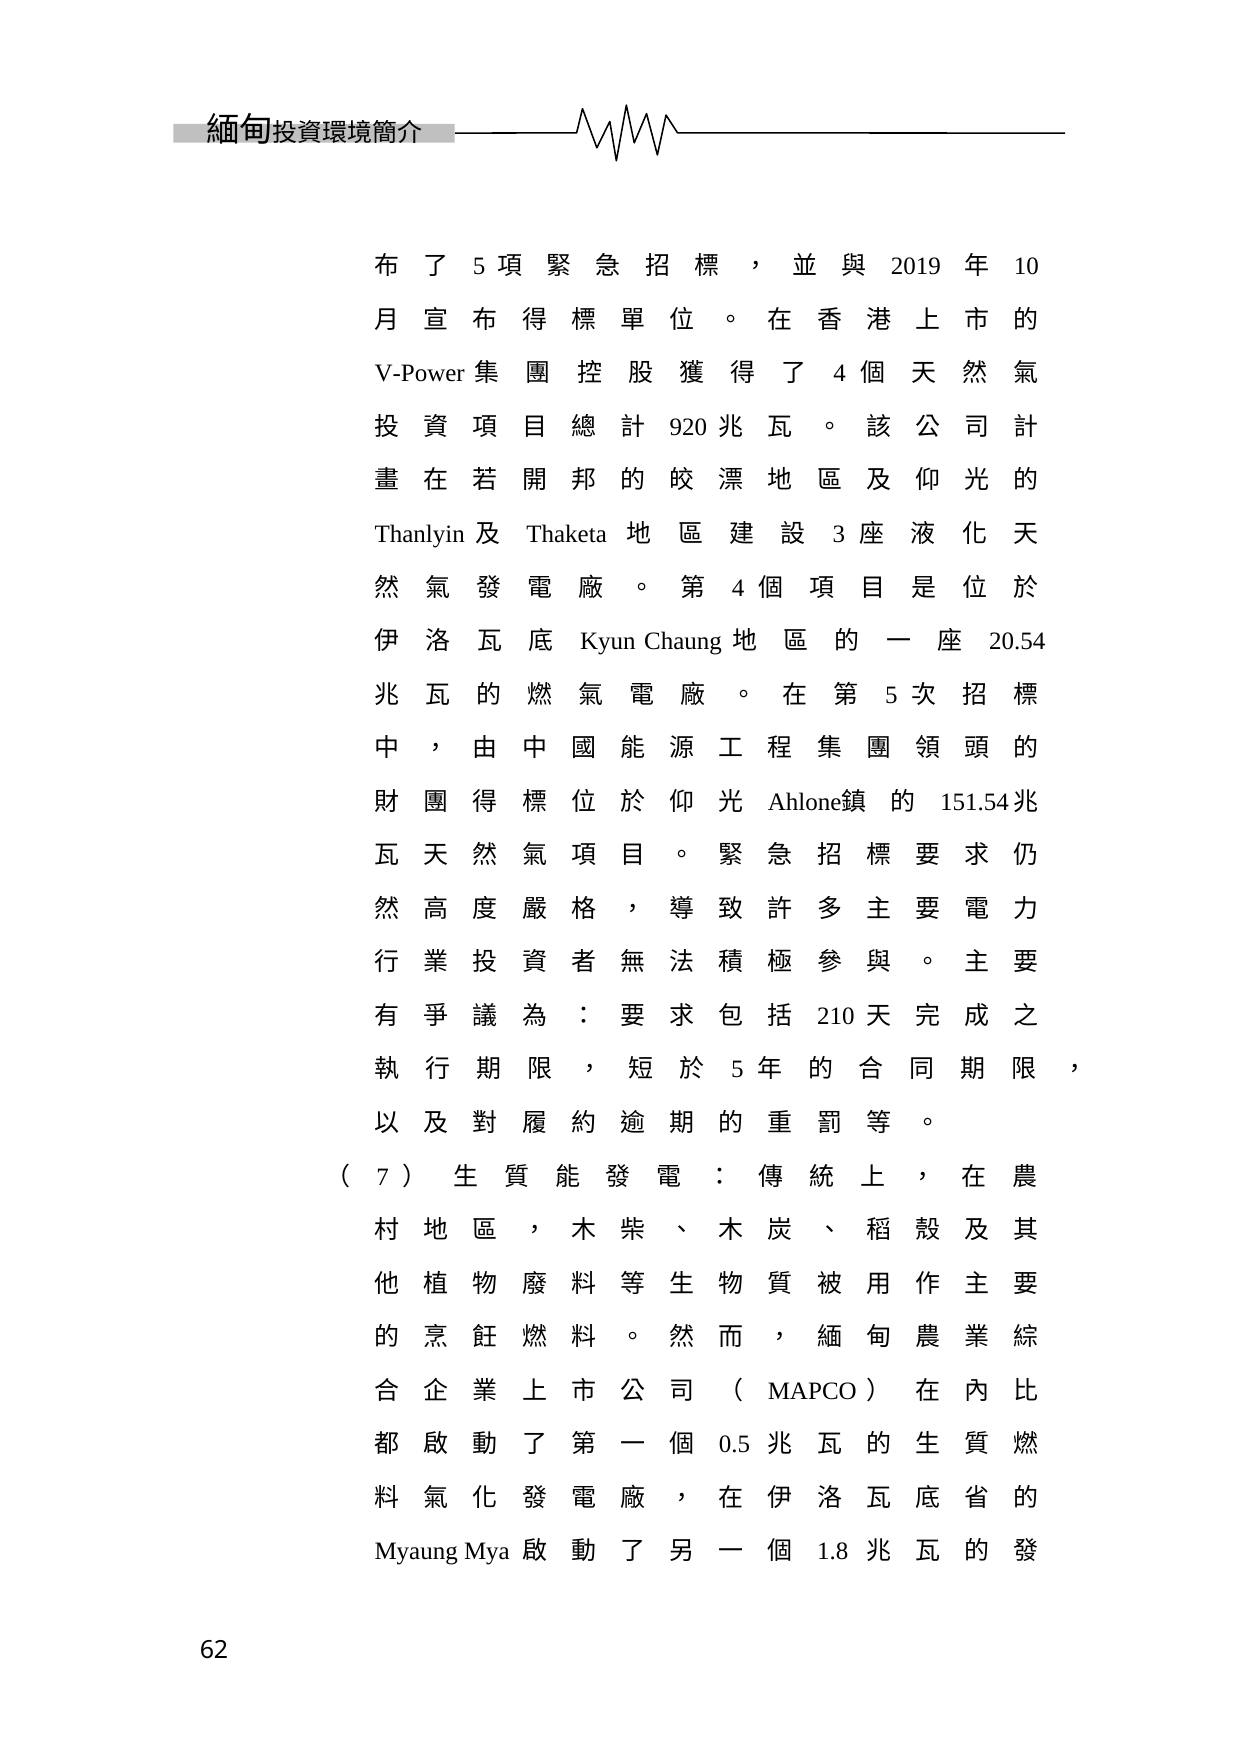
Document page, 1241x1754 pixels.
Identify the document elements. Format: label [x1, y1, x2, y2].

text [301, 1147, 1063, 1576]
text [362, 237, 1063, 1147]
